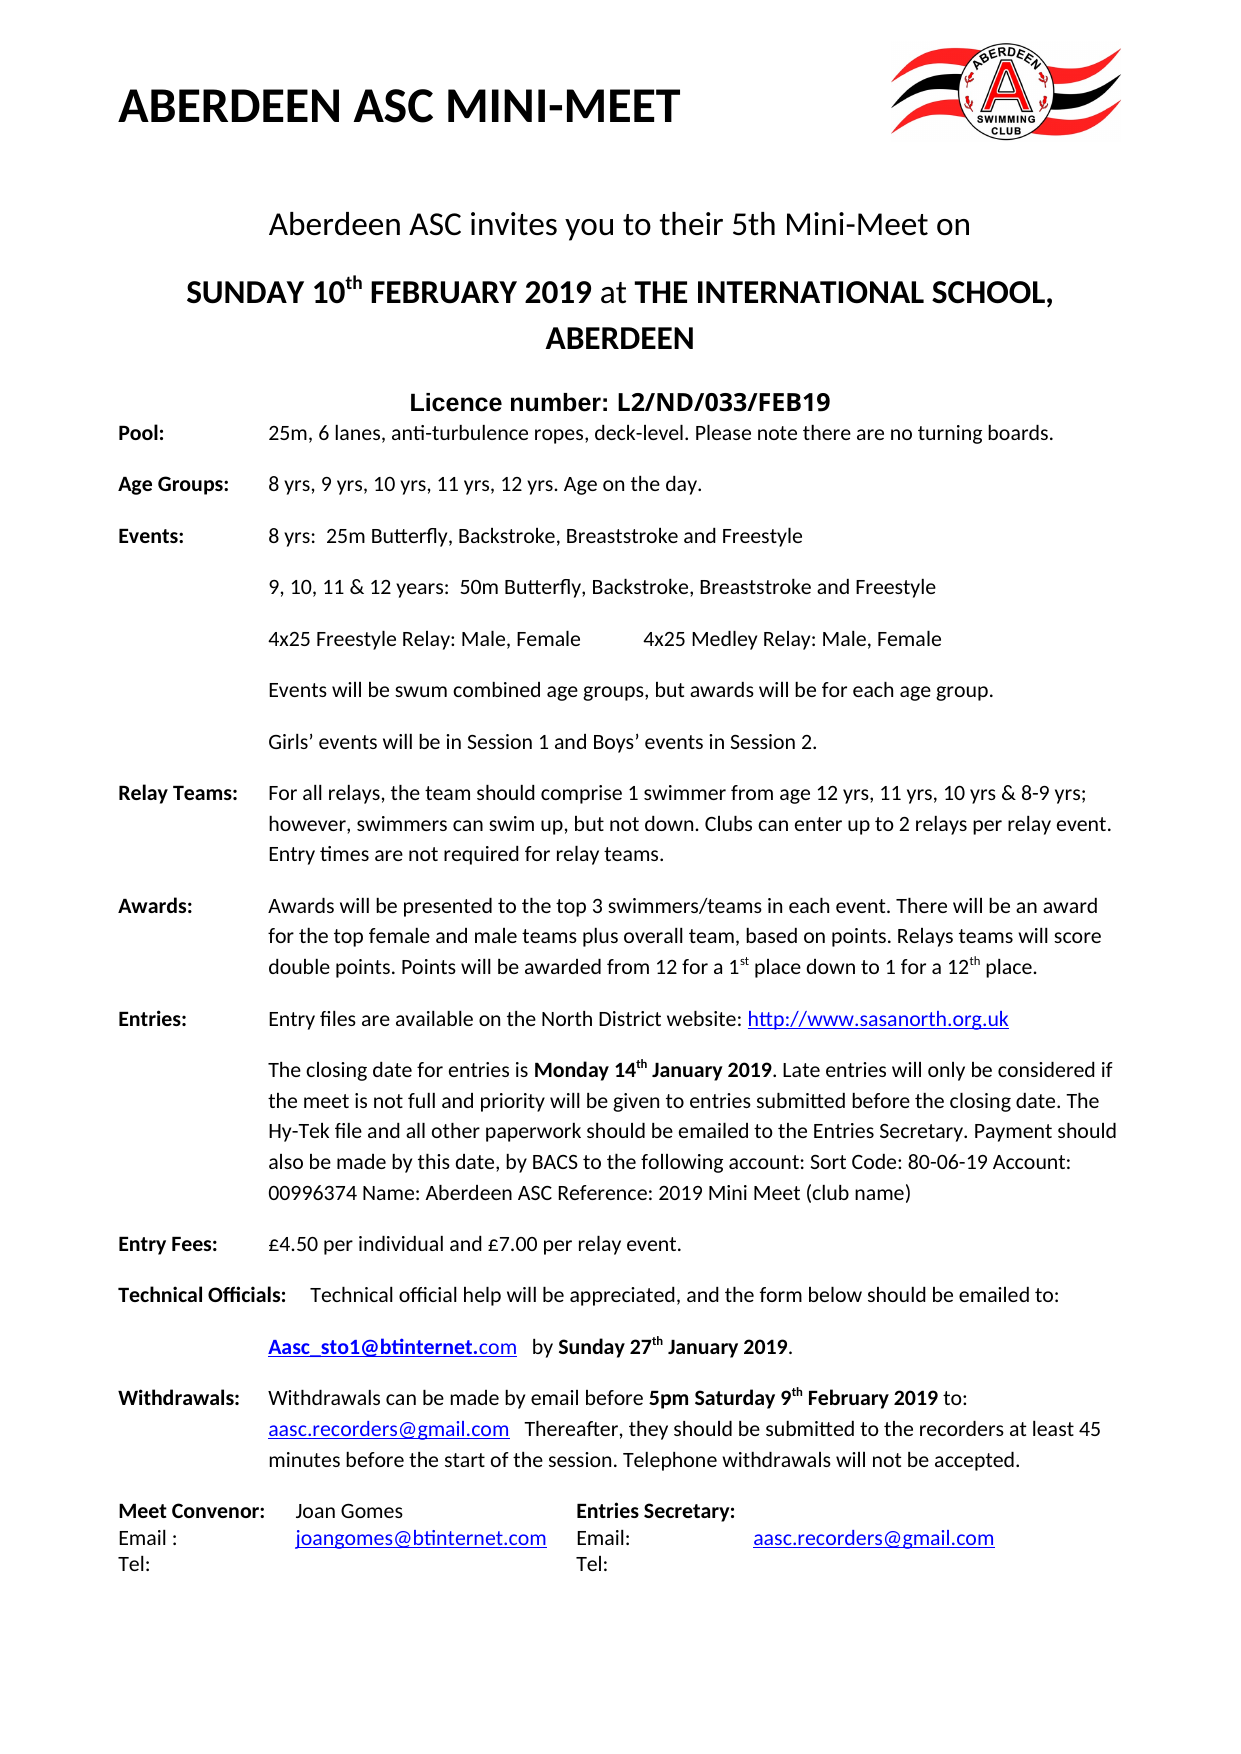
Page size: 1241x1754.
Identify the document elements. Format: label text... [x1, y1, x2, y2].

text Entries: Entry files are available on the North District website: http://www.sasanorth.org.uk [118, 1005, 1122, 1031]
text Relay Teams: For all relays, the team should comprise 1 swimmer from age 12 yrs, 11 yrs, 10 yrs & 8-9 yrs; however, swimmers can swim up, but not down. Clubs can enter up to 2 relays per relay event. Entry times are not required for relay teams. [118, 779, 1122, 867]
text Entry Fees: £4.50 per individual and £7.00 per relay event. [118, 1230, 1122, 1257]
text Aasc_sto1@btinternet.com by Sunday 27th January 2019. [268, 1333, 1122, 1360]
text Events will be swum combined age groups, but awards will be for each age group. [118, 676, 1122, 703]
text Withdrawals: Withdrawals can be made by email before 5pm Saturday 9th February 2019 to: aasc.recorders@gmail.com Thereafter, they should be submitted to the recorders at least 45 minutes before the start of the session. Telephone withdrawals will not be accepted. [118, 1384, 1122, 1472]
picture [890, 41, 1122, 142]
text Licence number: L2/ND/033/FEB19 [118, 385, 1122, 419]
text Meet Convenor: Joan Gomes Entries Secretary: [118, 1497, 1122, 1524]
text Email : joangomes@btinternet.com Email: aasc.recorders@gmail.com [118, 1524, 1122, 1551]
text The closing date for entries is Monday 14th January 2019. Late entries will only be considered if the meet is not full and priority will be given to entries submitted before the closing date. The Hy-Tek file and all other paperwork should be emailed to the Entries Secretary. Payment should also be made by this date, by BACS to the following account: Sort Code: 80-06-19 Account: 00996374 Name: Aberdeen ASC Reference: 2019 Mini Meet (club name) [268, 1056, 1122, 1205]
text Aberdeen ASC invites you to their 5th Mini-Meet on [118, 203, 1122, 244]
text Girls’ events will be in Session 1 and Boys’ events in Session 2. [118, 728, 1122, 754]
text Awards: Awards will be presented to the top 3 swimmers/teams in each event. There will be an award for the top female and male teams plus overall team, based on points. Relays teams will score double points. Points will be awarded from 12 for a 1st place down to 1 for a 12th place. [118, 892, 1122, 980]
text SUNDAY 10th FEBRUARY 2019 at THE INTERNATIONAL SCHOOL, ABERDEEN [118, 271, 1122, 358]
text Tel: Tel: [118, 1551, 1122, 1577]
text Technical Officials: Technical official help will be appreciated, and the form below should be emailed to: [118, 1282, 1122, 1308]
text Pool: 25m, 6 lanes, anti-turbulence ropes, deck-level. Please note there are no turning boards. [118, 419, 1122, 446]
text 9, 10, 11 & 12 years: 50m Butterfly, Backstroke, Breaststroke and Freestyle [118, 573, 1122, 600]
text 4x25 Freestyle Relay: Male, Female 4x25 Medley Relay: Male, Female [118, 625, 1122, 652]
text Age Groups: 8 yrs, 9 yrs, 10 yrs, 11 yrs, 12 yrs. Age on the day. [118, 471, 1122, 497]
text Events: 8 yrs: 25m Butterfly, Backstroke, Breaststroke and Freestyle [118, 522, 1122, 549]
